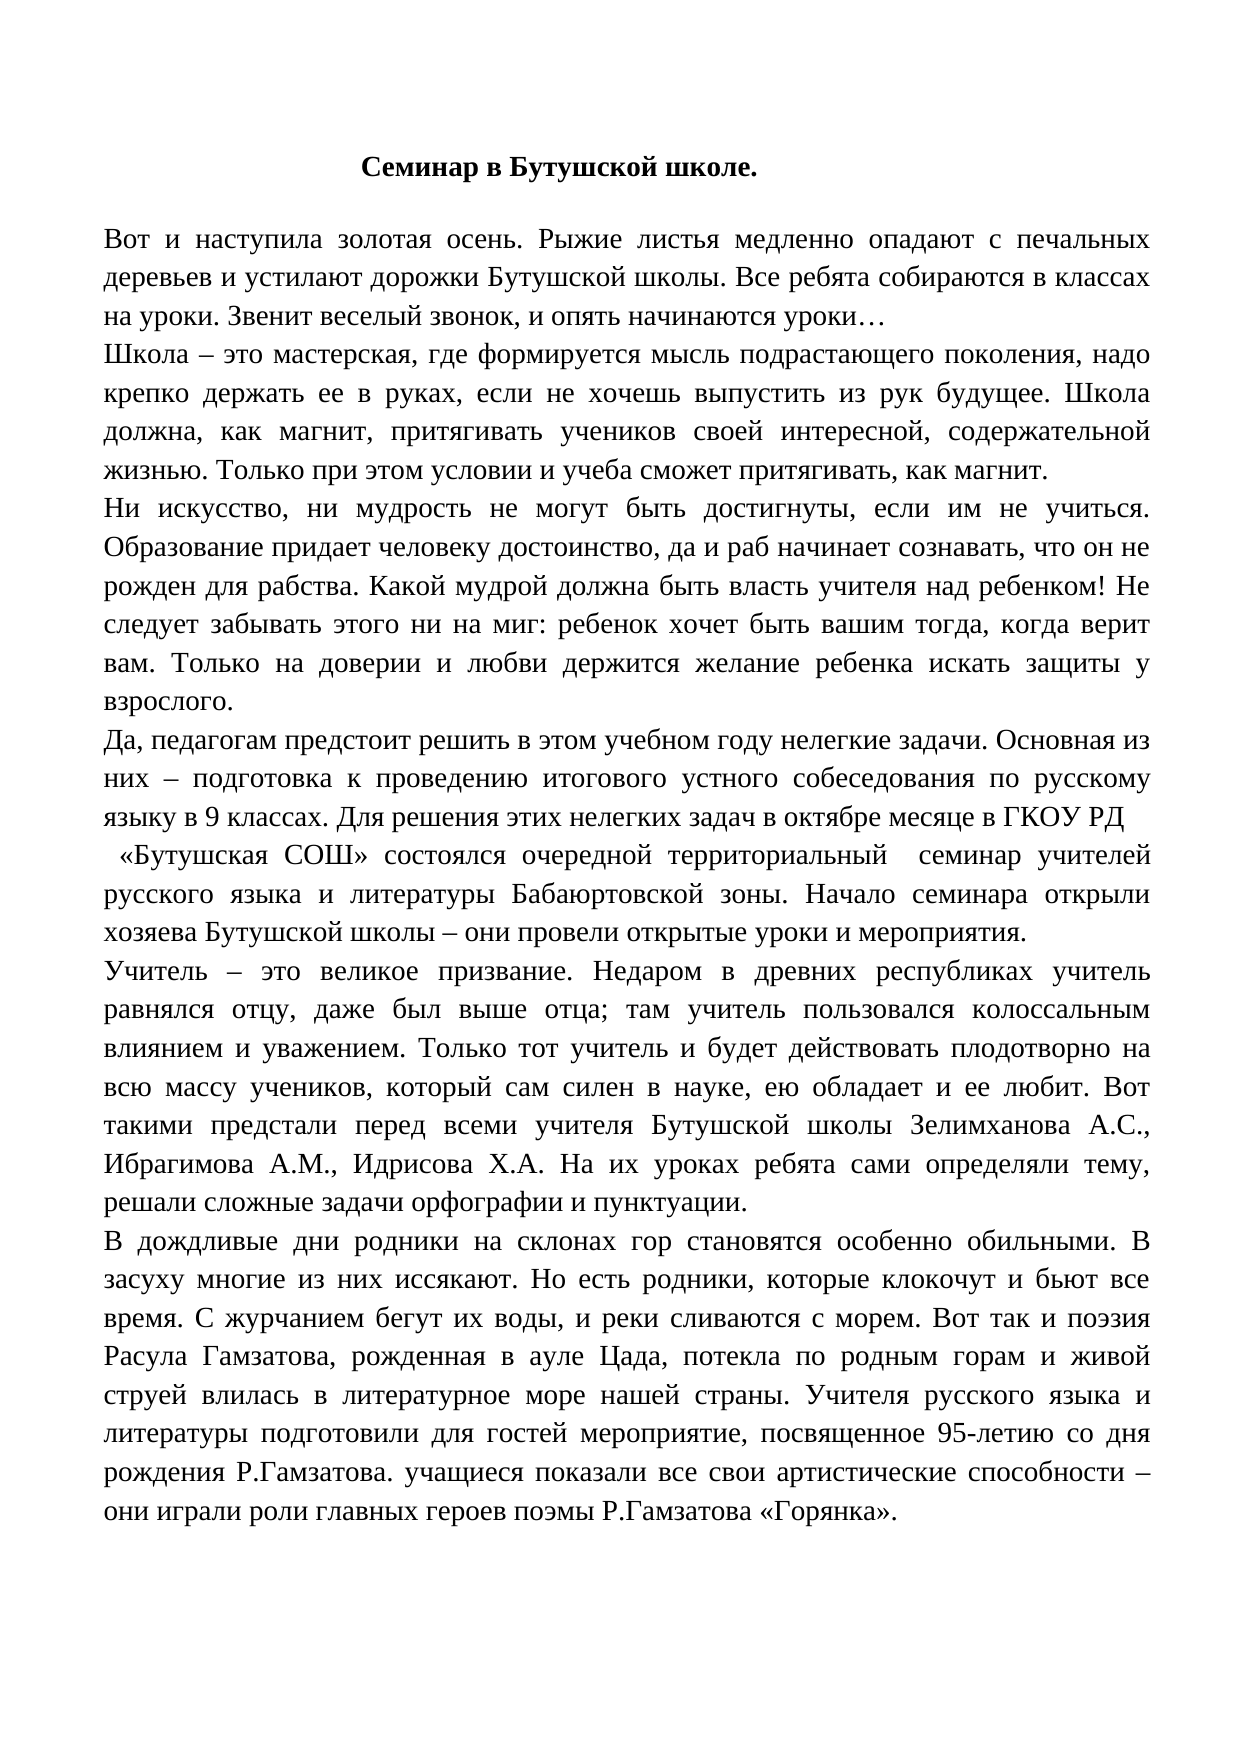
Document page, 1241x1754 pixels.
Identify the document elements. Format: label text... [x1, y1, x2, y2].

text Учитель – это великое призвание. Недаром в древних республиках учитель равнялся отцу, даже был выше отца; там учитель пользовался колоссальным влиянием и уважением. Только тот учитель и будет действовать плодотворно на всю массу учеников, который сам силен в науке, ею обладает и ее любит. Вот такими предстали перед всеми учителя Бутушской школы Зелимханова А.С., Ибрагимова А.М., Идрисова Х.А. На их уроках ребята сами определяли тему, решали сложные задачи орфографии и пунктуации. [103, 953, 1152, 1218]
text Вот и наступила золотая осень. Рыжие листья медленно опадают с печальных деревьев и устилают дорожки Бутушской школы. Все ребята собираются в классах на уроки. Звенит веселый звонок, и опять начинаются уроки… [103, 221, 1152, 331]
text Школа – это мастерская, где формируется мысль подрастающего поколения, надо крепко держать ее в руках, если не хочешь выпустить из рук будущее. Школа должна, как магнит, притягивать учеников своей интересной, содержательной жизнью. Только при этом условии и учеба сможет притягивать, как магнит. [103, 336, 1152, 486]
text Да, педагогам предстоит решить в этом учебном году нелегкие задачи. Основная из них – подготовка к проведению итогового устного собеседования по русскому языку в 9 классах. Для решения этих нелегких задач в октябре месяце в ГКОУ РД [103, 722, 1152, 832]
text Семинар в Бутушской школе. [103, 149, 1152, 182]
text Ни искусство, ни мудрость не могут быть достигнуты, если им не учиться. Образование придает человеку достоинство, да и раб начинает сознавать, что он не рожден для рабства. Какой мудрой должна быть власть учителя над ребенком! Не следует забывать этого ни на миг: ребенок хочет быть вашим тогда, когда верит вам. Только на доверии и любви держится желание ребенка искать защиты у взрослого. [103, 491, 1152, 717]
text В дождливые дни родники на склонах гор становятся особенно обильными. В засуху многие из них иссякают. Но есть родники, которые клокочут и бьют все время. С журчанием бегут их воды, и реки сливаются с морем. Вот так и поэзия Расула Гамзатова, рожденная в ауле Цада, потекла по родным горам и живой струей влилась в литературное море нашей страны. Учителя русского языка и литературы подготовили для гостей мероприятие, посвященное 95-летию со дня рождения Р.Гамзатова. учащиеся показали все свои артистические способности – они играли роли главных героев поэмы Р.Гамзатова «Горянка». [103, 1223, 1152, 1526]
text «Бутушская СОШ» состоялся очередной территориальный семинар учителей русского языка и литературы Бабаюртовской зоны. Начало семинара открыли хозяева Бутушской школы – они провели открытые уроки и мероприятия. [103, 837, 1152, 948]
